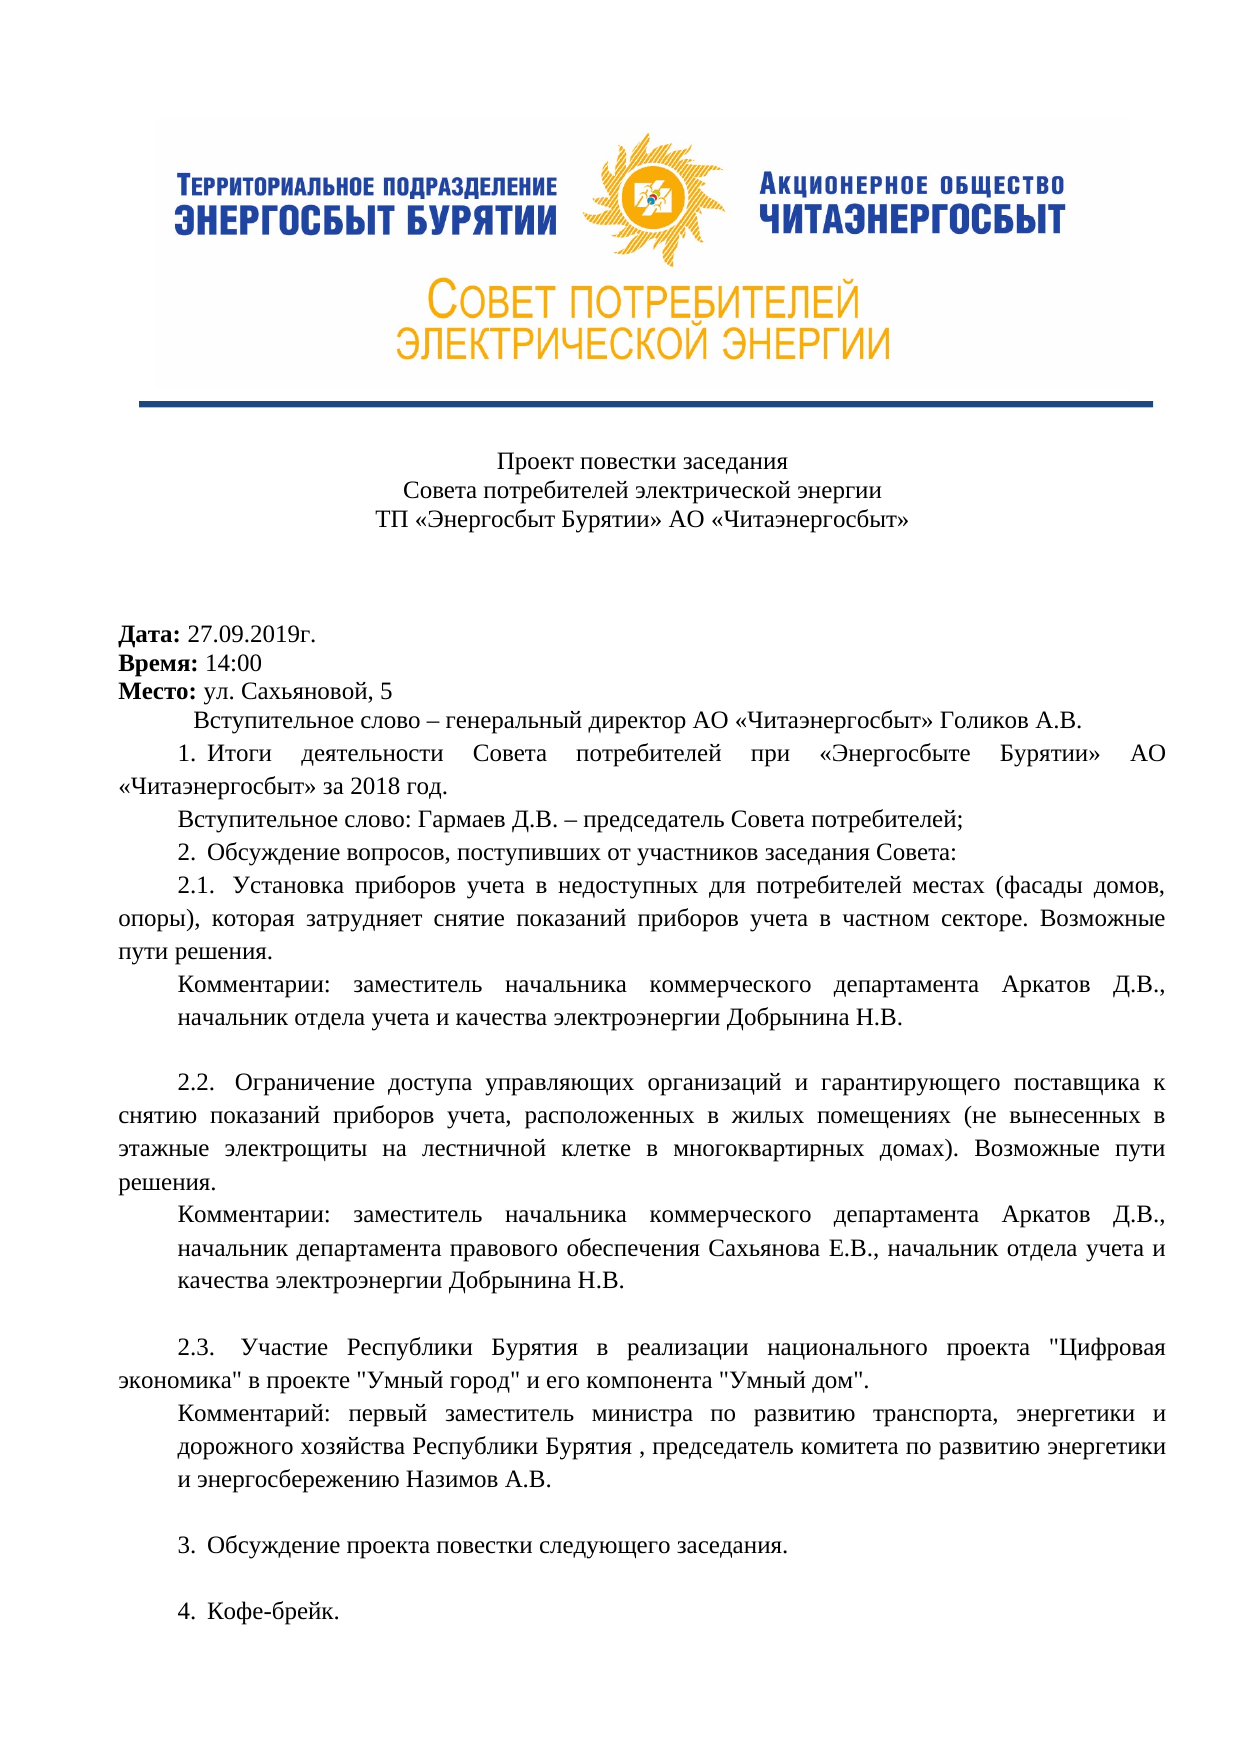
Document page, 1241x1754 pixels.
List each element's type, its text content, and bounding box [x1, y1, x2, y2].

text Время: 14:00 [118, 648, 1167, 676]
list Комментарии: заместитель начальника коммерческого департамента Аркатов Д.В., начальник отдела учета и качества электроэнергии Добрынина Н.В. [177, 969, 1167, 1031]
text Проект повестки заседания [118, 446, 1167, 475]
list Обсуждение вопросов, поступивших от участников заседания Совета: [118, 837, 1167, 866]
text ТП «Энергосбыт Бурятии» АО «Читаэнергосбыт» [118, 504, 1167, 533]
text Место: ул. Сахьяновой, 5 [118, 676, 1167, 705]
list Участие Республики Бурятия в реализации национального проекта "Цифровая экономика" в проекте "Умный город" и его компонента "Умный дом". [118, 1332, 1167, 1393]
list Ограничение доступа управляющих организаций и гарантирующего поставщика к снятию показаний приборов учета, расположенных в жилых помещениях (не вынесенных в этажные электрощиты на лестничной клетке в многоквартирных домах). Возможные пути решения. [118, 1067, 1167, 1195]
picture [155, 118, 1130, 389]
list Вступительное слово: Гармаев Д.В. – председатель Совета потребителей; [118, 804, 1167, 833]
text Дата: 27.09.2019г. [118, 619, 1167, 648]
list Комментарии: заместитель начальника коммерческого департамента Аркатов Д.В., начальник департамента правового обеспечения Сахьянова Е.В., начальник отдела учета и качества электроэнергии Добрынина Н.В. [177, 1199, 1167, 1294]
list Комментарий: первый заместитель министра по развитию транспорта, энергетики и дорожного хозяйства Республики Бурятия , председатель комитета по развитию энергетики и энергосбережению Назимов А.В. [177, 1398, 1167, 1492]
list Кофе-брейк. [118, 1596, 1167, 1624]
list Обсуждение проекта повестки следующего заседания. [118, 1530, 1167, 1558]
list Итоги деятельности Совета потребителей при «Энергосбыте Бурятии» АО «Читаэнергосбыт» за 2018 год. [118, 738, 1167, 800]
list Установка приборов учета в недоступных для потребителей местах (фасады домов, опоры), которая затрудняет снятие показаний приборов учета в частном секторе. Возможные пути решения. [118, 870, 1167, 965]
list Вступительное слово – генеральный директор АО «Читаэнергосбыт» Голиков А.В. [193, 705, 1167, 734]
text Совета потребителей электрической энергии [118, 475, 1167, 504]
